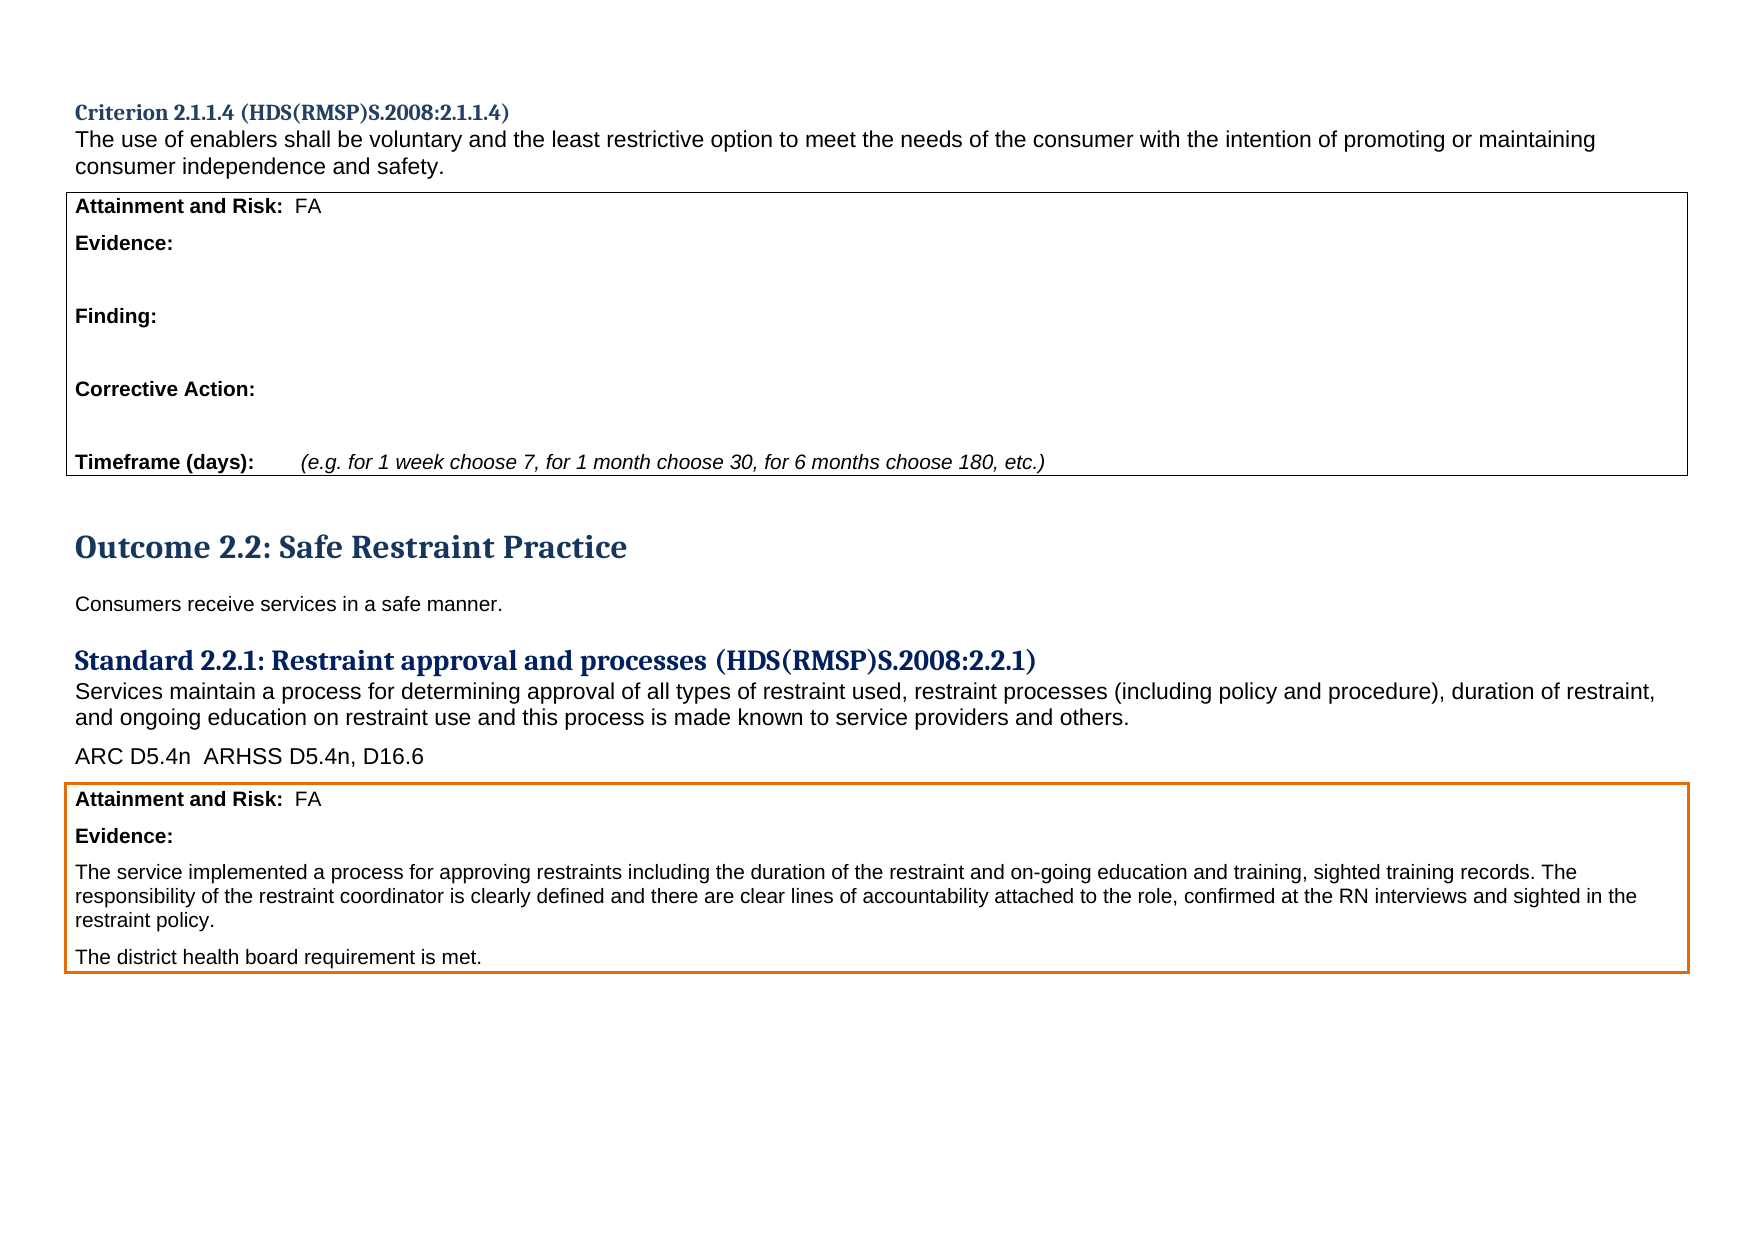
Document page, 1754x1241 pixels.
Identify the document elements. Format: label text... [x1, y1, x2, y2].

subtitle Outcome 2.2: Safe Restraint Practice [75, 528, 1679, 567]
subtitle Criterion 2.1.1.4 (HDS(RMSP)S.2008:2.1.1.4) [75, 100, 1679, 126]
text The district health board requirement is met. [67, 939, 1687, 971]
subtitle Standard 2.2.1: Restraint approval and processes (HDS(RMSP)S.2008:2.2.1) [75, 644, 1679, 678]
text Attainment and Risk: FA [67, 785, 1687, 811]
text Corrective Action: [67, 374, 1687, 401]
text Evidence: [67, 818, 1687, 848]
text Consumers receive services in a safe manner. [75, 592, 1679, 616]
text The service implemented a process for approving restraints including the duration of the restraint and on-going education and training, sighted training records. The responsibility of the restraint coordinator is clearly defined and there are clear lines of accountability attached to the role, confirmed at the RN interviews and sighted in the restraint policy. [67, 855, 1687, 932]
text ARC D5.4n ARHSS D5.4n, D16.6 [75, 743, 1679, 769]
text Evidence: [67, 228, 1687, 255]
text Timeframe (days): (e.g. for 1 week choose 7, for 1 month choose 30, for 6 months choose 180, etc.) [67, 447, 1687, 475]
text Finding: [67, 301, 1687, 328]
text Attainment and Risk: FA [67, 193, 1687, 218]
text The use of enablers shall be voluntary and the least restrictive option to meet the needs of the consumer with the intention of promoting or maintaining consumer independence and safety. [75, 126, 1679, 179]
text Services maintain a process for determining approval of all types of restraint used, restraint processes (including policy and procedure), duration of restraint, and ongoing education on restraint use and this process is made known to service providers and others. [75, 678, 1679, 731]
